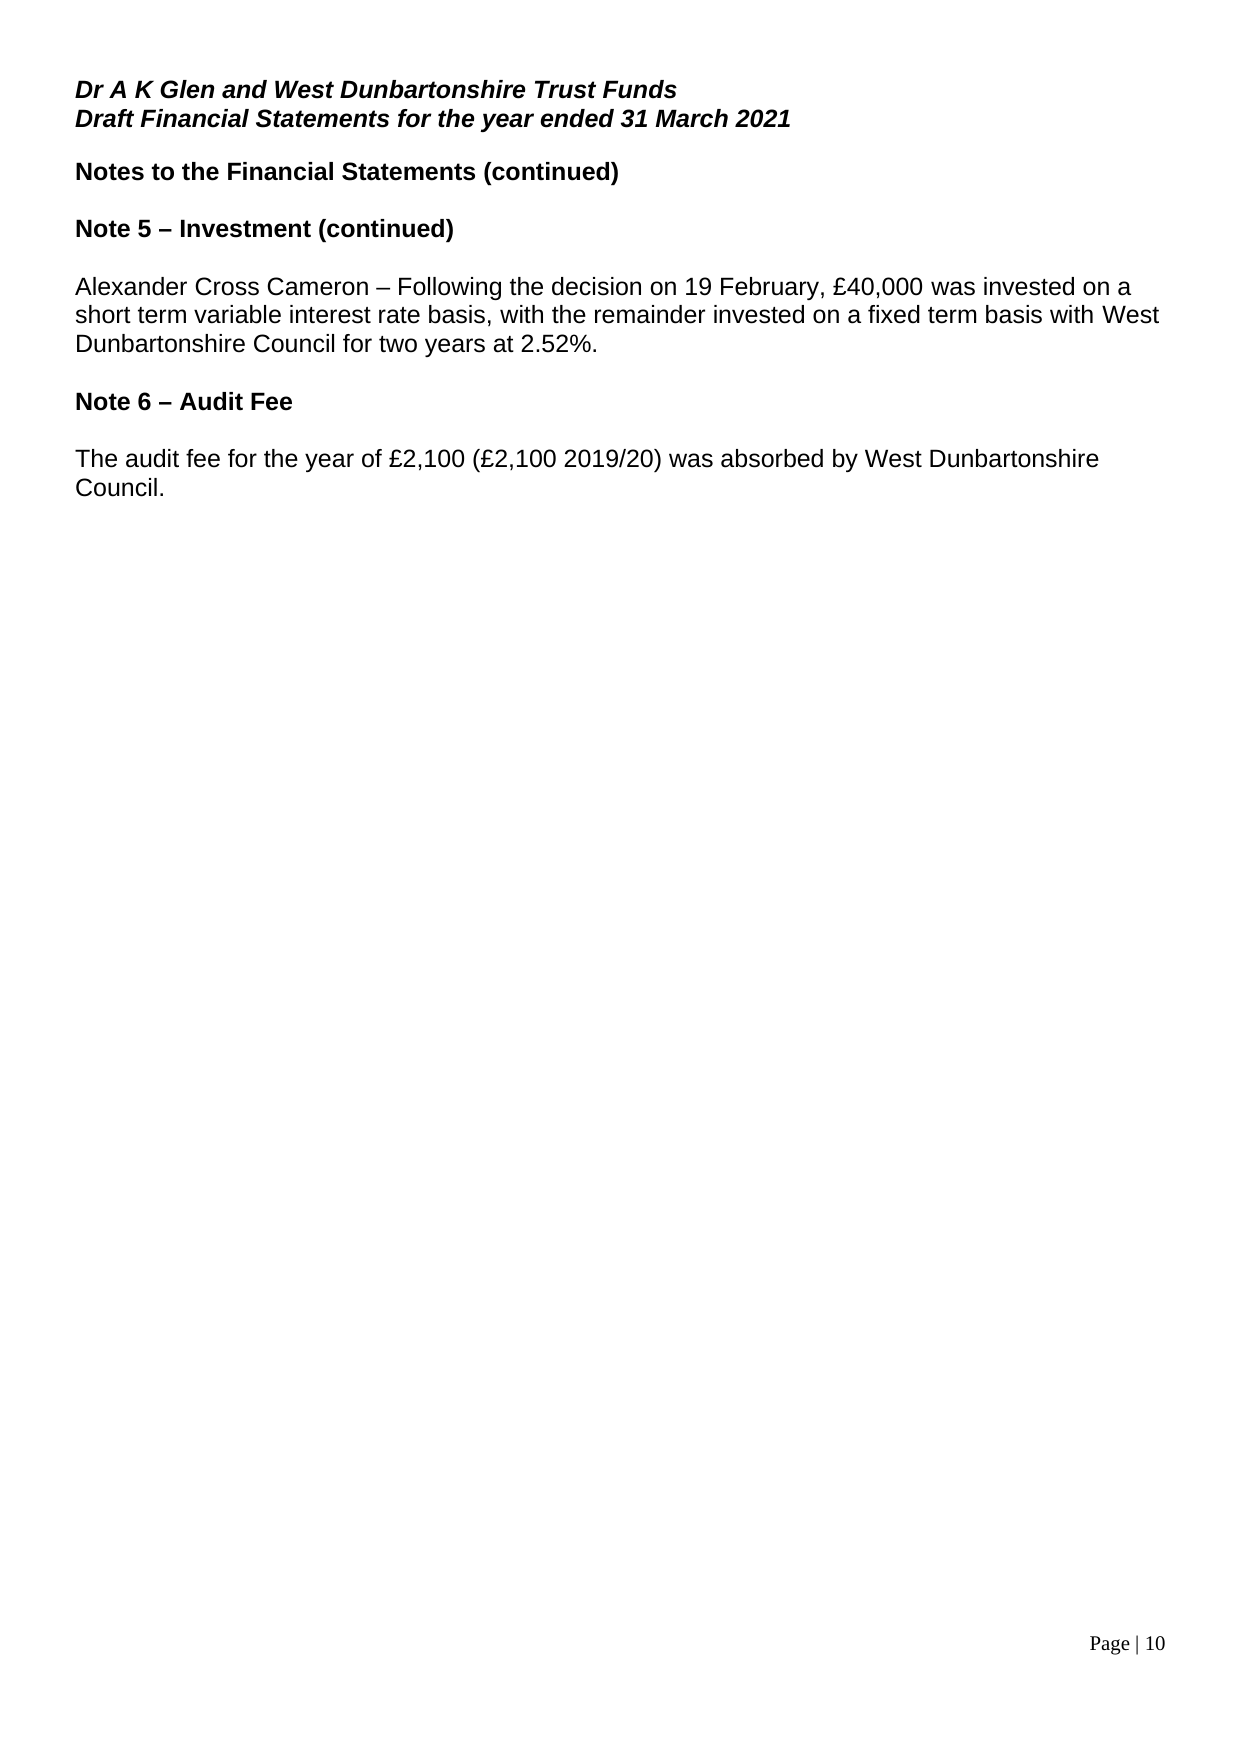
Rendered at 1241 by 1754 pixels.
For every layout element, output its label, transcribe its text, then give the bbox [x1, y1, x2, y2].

text The audit fee for the year of £2,100 (£2,100 2019/20) was absorbed by West Dunbartonshire Council. [75, 444, 1165, 502]
text Note 5 – Investment (continued) [75, 214, 1165, 243]
text Notes to the Financial Statements (continued) [75, 157, 1165, 185]
text Note 6 – Audit Fee [75, 387, 1165, 415]
text Alexander Cross Cameron – Following the decision on 19 February, £40,000 was invested on a short term variable interest rate basis, with the remainder invested on a fixed term basis with West Dunbartonshire Council for two years at 2.52%. [75, 272, 1165, 358]
